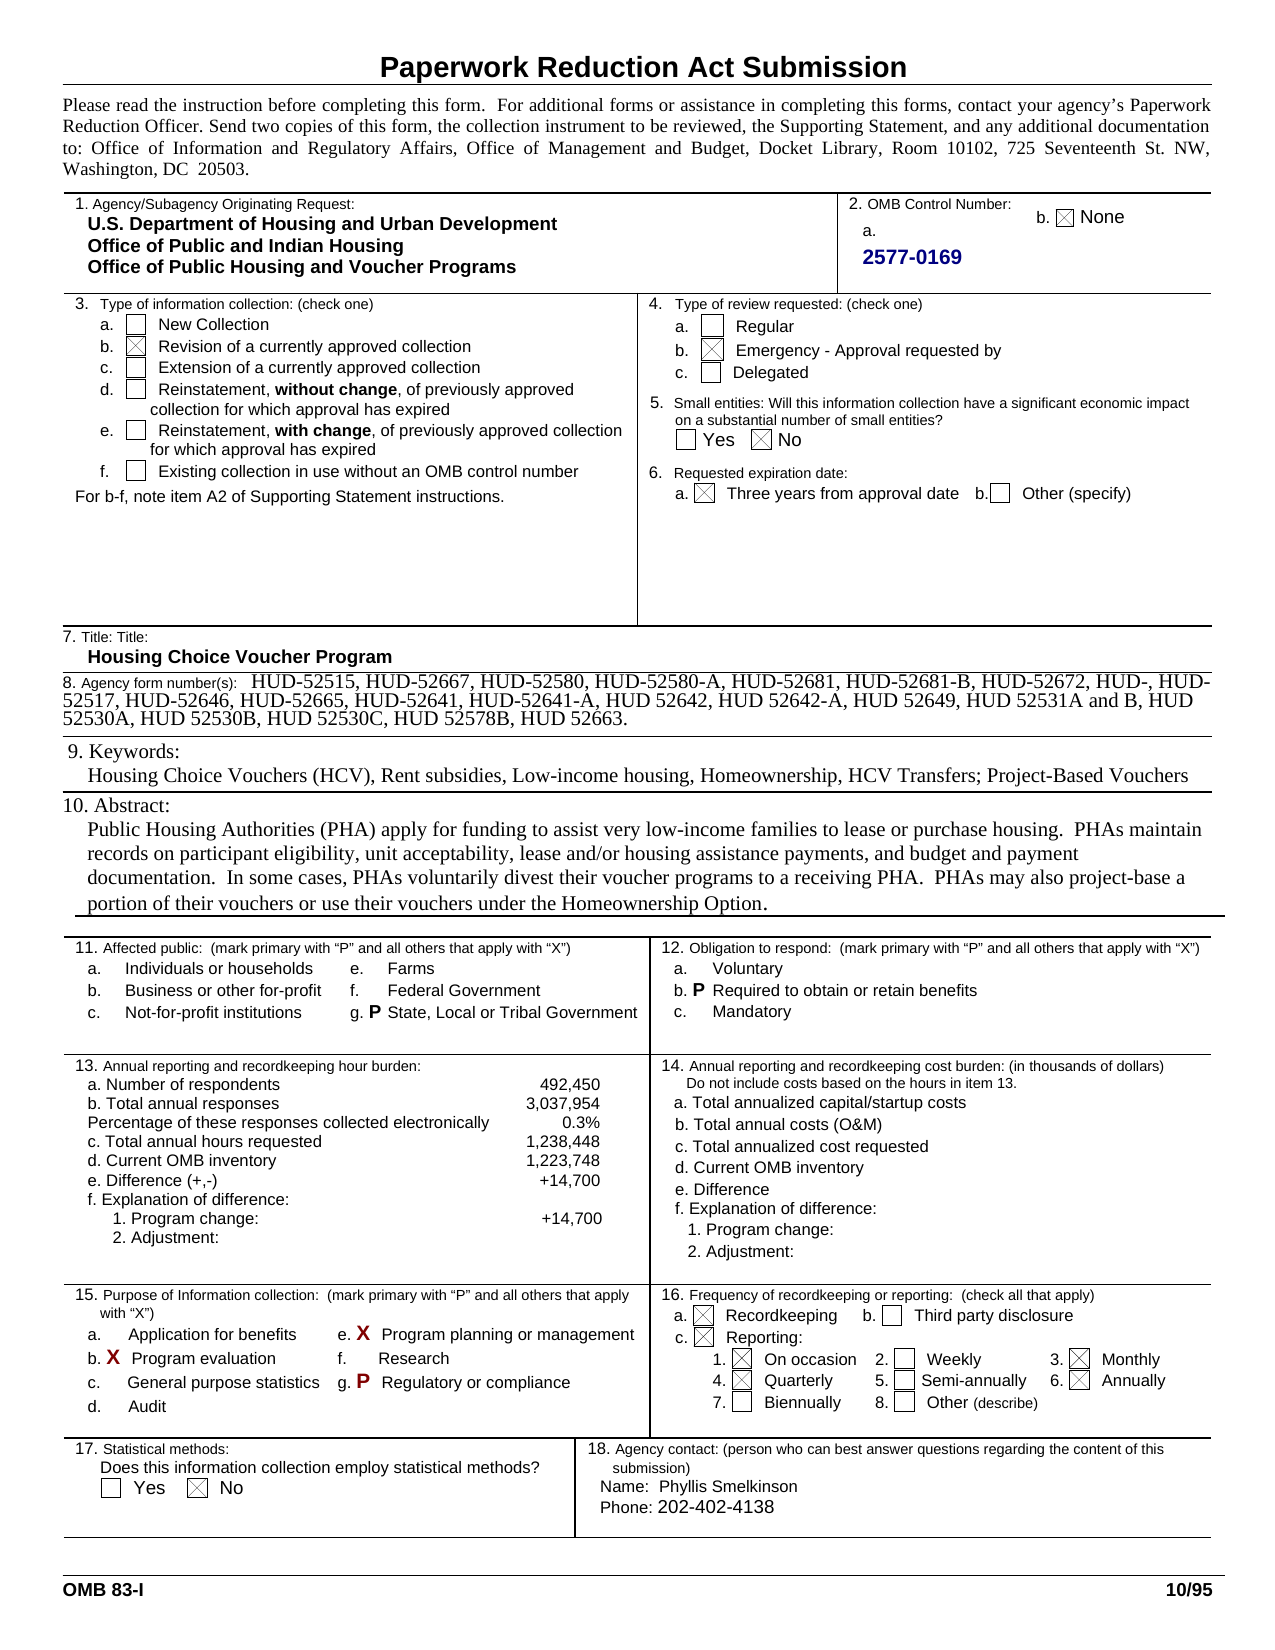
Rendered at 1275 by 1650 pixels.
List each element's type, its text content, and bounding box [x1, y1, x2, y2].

table_cell 17. Statistical methods: Does this information collection employ statistical methods? Yes No [64, 1439, 574, 1537]
table_header 2. OMB Control Number: a. 2577-0169 [838, 194, 1025, 292]
table_cell 13. Annual reporting and recordkeeping hour burden: a. Number of respondents 492,450 b. Total annual responses 3,037,954 Percentage of these responses collected electronically 0.3% c. Total annual hours requested 1,238,448 d. Current OMB inventory 1,223,748 e. Difference (+,-) +14,700 f. Explanation of difference: 1. Program change: +14,700 2. Adjustment: [64, 1055, 649, 1283]
text Public Housing Authorities (PHA) apply for funding to assist very low-income families to lease or purchase housing. PHAs maintain records on participant eligibility, unit acceptability, lease and/or housing assistance payments, and budget and payment documentation. In some cases, PHAs voluntarily divest their voucher programs to a receiving PHA. PHAs may also project-base a portion of their vouchers or use their vouchers under the Homeownership Option. [87, 817, 1212, 915]
text Paperwork Reduction Act Submission [75, 50, 1212, 83]
table_header b. None [1025, 194, 1211, 292]
text Housing Choice Voucher Program [75, 646, 1212, 668]
table_cell 15. Purpose of Information collection: (mark primary with “P” and all others that apply with “X”) a. Application for benefits e. X Program planning or management b. X Program evaluation f. Research c. General purpose statistics g. P Regulatory or compliance d. Audit [64, 1285, 649, 1437]
text 8. Agency form number(s): HUD-52515, HUD-52667, HUD-52580, HUD-52580-A, HUD-52681, HUD-52681-B, HUD-52672, HUD-, HUD-52517, HUD-52646, HUD-52665, HUD-52641, HUD-52641-A, HUD 52642, HUD 52642-A, HUD 52649, HUD 52531A and B, HUD 52530A, HUD 52530B, HUD 52530C, HUD 52578B, HUD 52663. [62, 673, 1212, 729]
table_cell 3. Type of information collection: (check one) New Collection Revision of a currently approved collection Extension of a currently approved collection Reinstatement, without change, of previously approved collection for which approval has expired Reinstatement, with change, of previously approved collection for which approval has expired Existing collection in use without an OMB control number For b-f, note item A2 of Supporting Statement instructions. [64, 294, 637, 625]
text Please read the instruction before completing this form. For additional forms or assistance in completing this forms, contact your agency’s Paperwork Reduction Officer. Send two copies of this form, the collection instrument to be reviewed, the Supporting Statement, and any additional documentation to: Office of Information and Regulatory Affairs, Office of Management and Budget, Docket Library, Room 10102, 725 Seventeenth St. NW, Washington, . [62, 85, 1212, 180]
table_header 1. Agency/Subagency Originating Request: U.S. Department of Housing and Urban Development Office of Public and Indian Housing Office of Public Housing and Voucher Programs [64, 194, 837, 292]
table_header 12. Obligation to respond: (mark primary with “P” and all others that apply with “X”) a. Voluntary b. P Required to obtain or retain benefits c. Mandatory [651, 938, 1211, 1054]
text 9. Keywords: [62, 737, 1212, 763]
table_cell 14. Annual reporting and recordkeeping cost burden: (in thousands of dollars) Do not include costs based on the hours in item 13. a. Total annualized capital/startup costs b. Total annual costs (O&M) c. Total annualized cost requested d. Current OMB inventory e. Difference f. Explanation of difference: 1. Program change: 2. Adjustment: [651, 1055, 1211, 1283]
text Housing Choice Vouchers (HCV), Rent subsidies, Low-income housing, Homeownership, HCV Transfers; Project-Based Vouchers [75, 763, 1212, 787]
text 7. Title: Title: [62, 626, 1212, 646]
table_cell 18. Agency contact: (person who can best answer questions regarding the content of this submission) Name: Phyllis Smelkinson Phone: [576, 1439, 1211, 1537]
text 10. Abstract: [62, 792, 1212, 817]
table_header 11. Affected public: (mark primary with “P” and all others that apply with “X”) a. Individuals or households e. Farms b. Business or other for-profit f. Federal Government c. Not-for-profit institutions g. P State, Local or Tribal Government [64, 938, 649, 1054]
table_cell 4. Type of review requested: (check one) Regular Emergency - Approval requested by Delegated 5. Small entities: Will this information collection have a significant economic impact on a substantial number of small entities? Yes No 6. Requested expiration date: a. Three years from approval date b. Other (specify) [638, 294, 1211, 625]
table_cell 16. Frequency of recordkeeping or reporting: (check all that apply) a. Recordkeeping b. Third party disclosure c. Reporting: 1. On occasion 2. Weekly 3. Monthly 4. Quarterly 5. Semi-annually 6. Annually 7. Biennually 8. Other (describe) [651, 1285, 1211, 1437]
